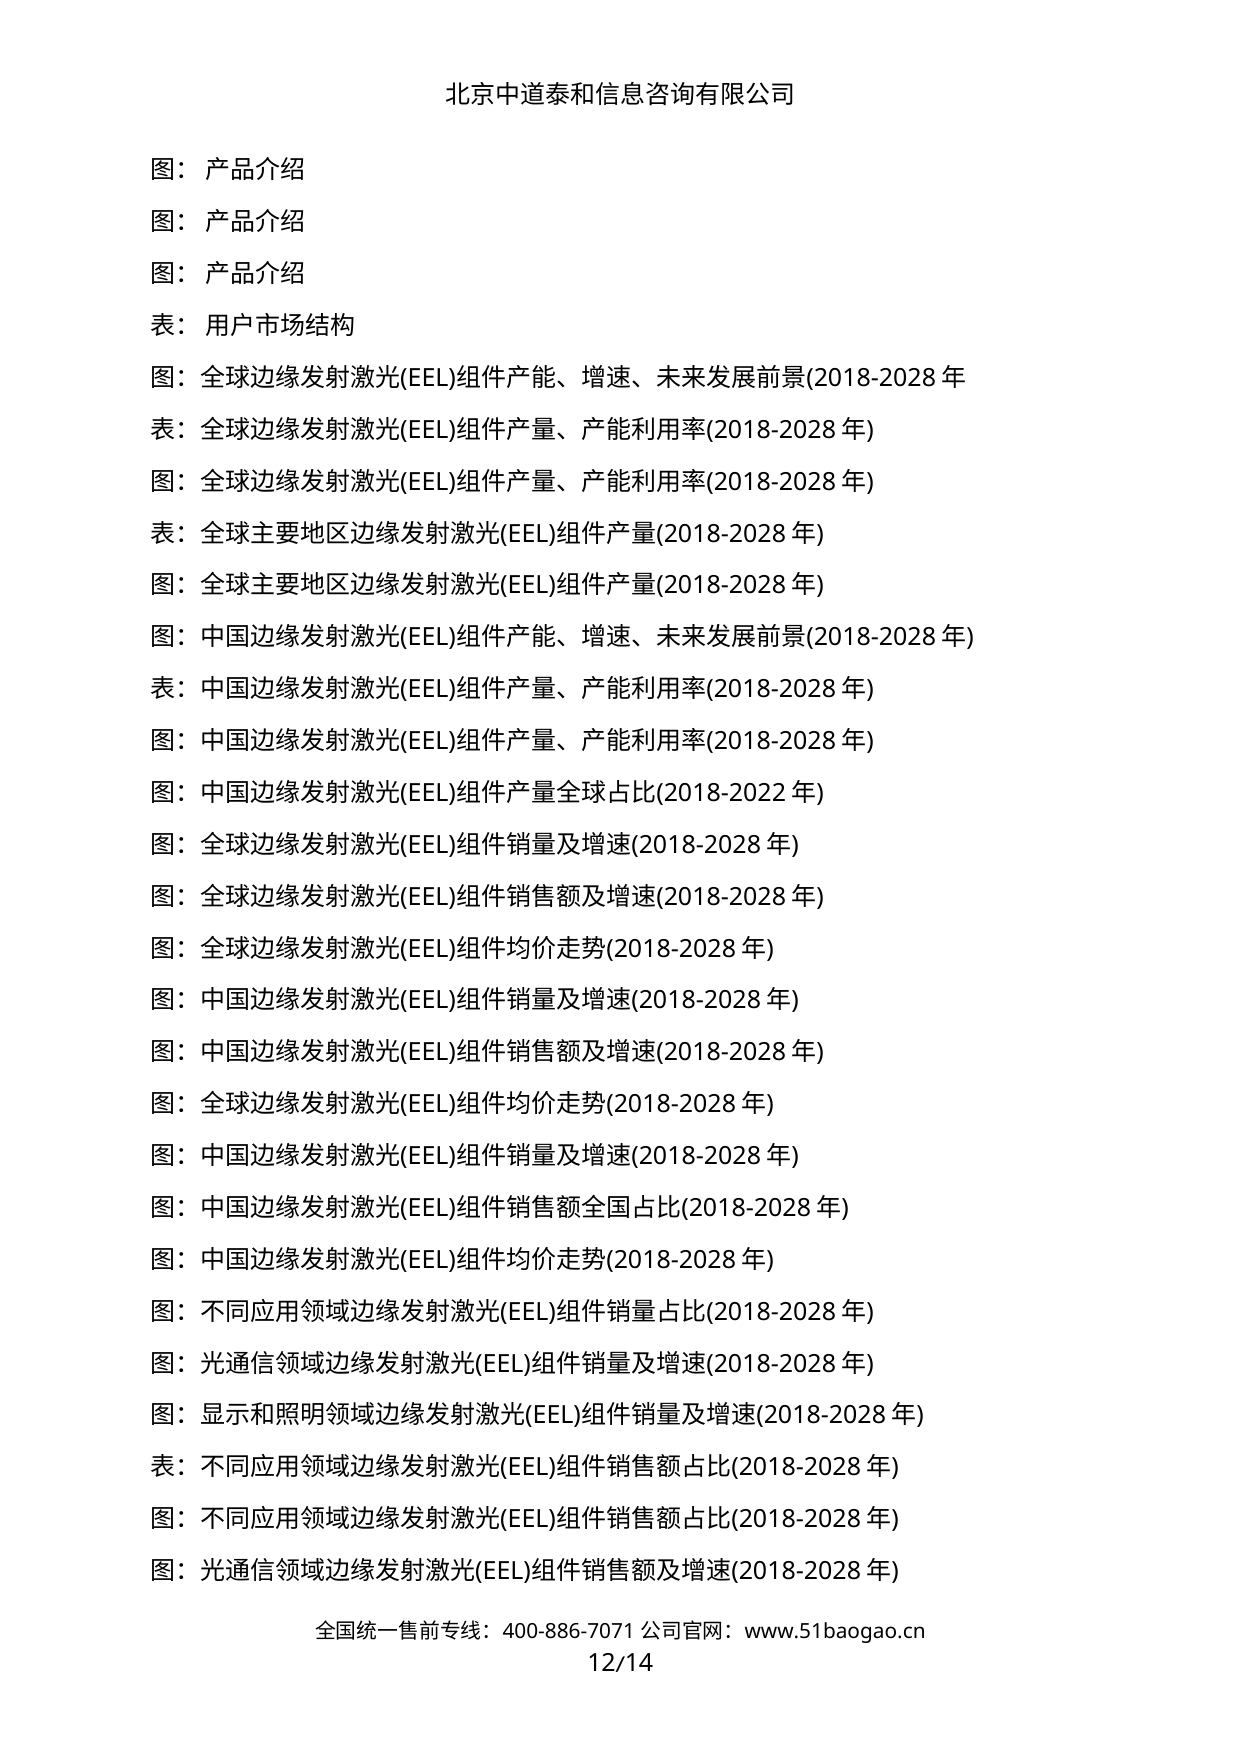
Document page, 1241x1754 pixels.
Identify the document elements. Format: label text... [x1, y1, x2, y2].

text 图：不同应用领域边缘发射激光(EEL)组件销量占比(2018-2028年) [150, 1291, 1090, 1327]
text 表： 用户市场结构 [150, 306, 1090, 342]
text 图：全球边缘发射激光(EEL)组件产量、产能利用率(2018-2028年) [150, 461, 1090, 497]
text 图：全球边缘发射激光(EEL)组件均价走势(2018-2028年) [150, 928, 1090, 964]
text 图：全球主要地区边缘发射激光(EEL)组件产量(2018-2028年) [150, 565, 1090, 601]
text 图：全球边缘发射激光(EEL)组件均价走势(2018-2028年) [150, 1084, 1090, 1120]
text 图：光通信领域边缘发射激光(EEL)组件销量及增速(2018-2028年) [150, 1343, 1090, 1379]
text 图： 产品介绍 [150, 254, 1090, 290]
text 图：显示和照明领域边缘发射激光(EEL)组件销量及增速(2018-2028年) [150, 1395, 1090, 1431]
text 图：中国边缘发射激光(EEL)组件销量及增速(2018-2028年) [150, 980, 1090, 1016]
text 图：中国边缘发射激光(EEL)组件产量、产能利用率(2018-2028年) [150, 721, 1090, 757]
text 图：中国边缘发射激光(EEL)组件产能、增速、未来发展前景(2018-2028年) [150, 617, 1090, 653]
text 图： 产品介绍 [150, 150, 1090, 186]
text 表：中国边缘发射激光(EEL)组件产量、产能利用率(2018-2028年) [150, 669, 1090, 705]
text 图：全球边缘发射激光(EEL)组件销售额及增速(2018-2028年) [150, 876, 1090, 912]
text 表：全球边缘发射激光(EEL)组件产量、产能利用率(2018-2028年) [150, 409, 1090, 446]
text 图：中国边缘发射激光(EEL)组件均价走势(2018-2028年) [150, 1239, 1090, 1276]
text 图：全球边缘发射激光(EEL)组件销量及增速(2018-2028年) [150, 824, 1090, 861]
text 图：光通信领域边缘发射激光(EEL)组件销售额及增速(2018-2028年) [150, 1551, 1090, 1587]
text 图：中国边缘发射激光(EEL)组件销售额及增速(2018-2028年) [150, 1032, 1090, 1068]
text 图：中国边缘发射激光(EEL)组件产量全球占比(2018-2022年) [150, 772, 1090, 809]
text 图： 产品介绍 [150, 202, 1090, 238]
text 图：不同应用领域边缘发射激光(EEL)组件销售额占比(2018-2028年) [150, 1499, 1090, 1535]
text 表：不同应用领域边缘发射激光(EEL)组件销售额占比(2018-2028年) [150, 1447, 1090, 1483]
text 图：全球边缘发射激光(EEL)组件产能、增速、未来发展前景(2018-2028年 [150, 357, 1090, 394]
text 图：中国边缘发射激光(EEL)组件销售额全国占比(2018-2028年) [150, 1187, 1090, 1224]
text 图：中国边缘发射激光(EEL)组件销量及增速(2018-2028年) [150, 1136, 1090, 1172]
text 表：全球主要地区边缘发射激光(EEL)组件产量(2018-2028年) [150, 513, 1090, 549]
